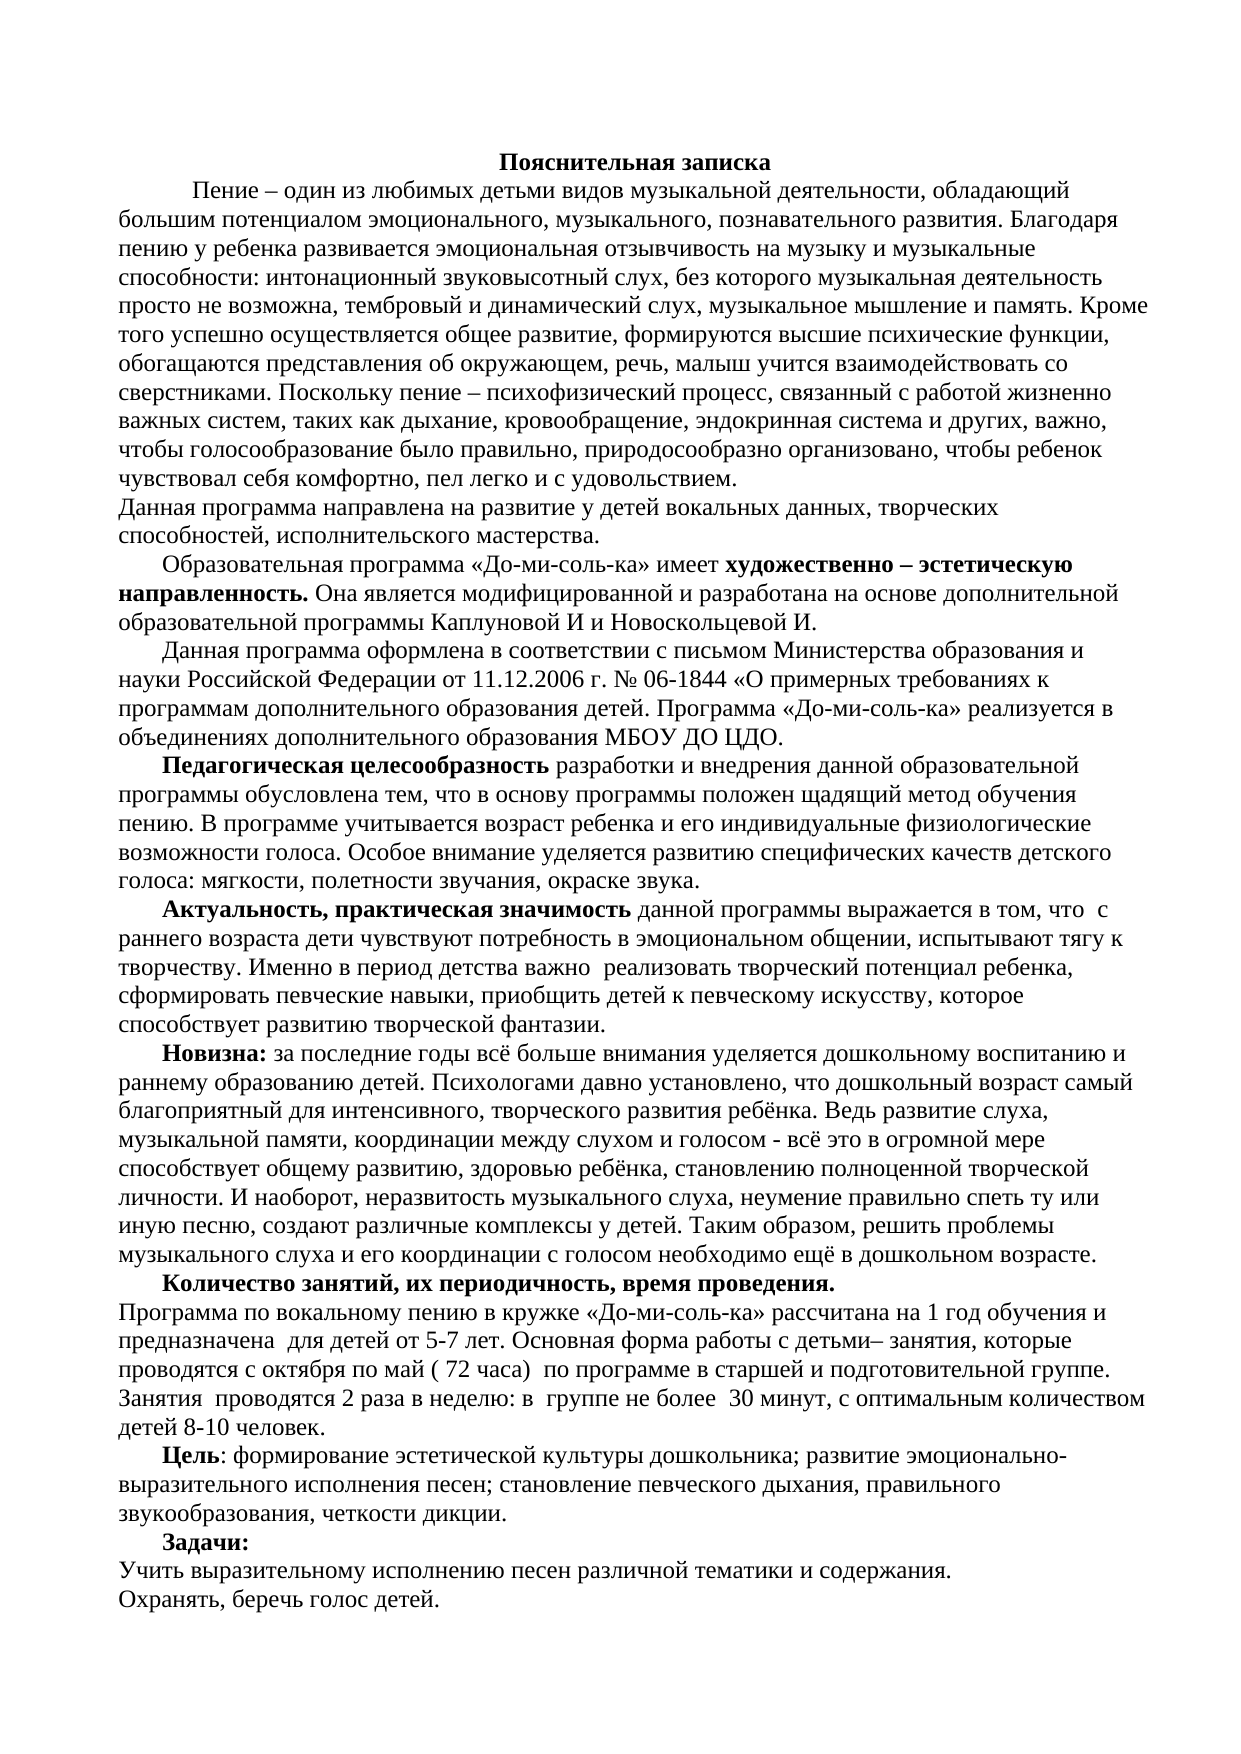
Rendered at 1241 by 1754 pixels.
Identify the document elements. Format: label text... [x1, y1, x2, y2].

text Новизна: за последние годы всё больше внимания уделяется дошкольному воспитанию и раннему образованию детей. Психологами давно установлено, что дошкольный возраст самый благоприятный для интенсивного, творческого развития ребёнка. Ведь развитие слуха, музыкальной памяти, координации между слухом и голосом - всё это в огромной мере способствует общему развитию, здоровью ребёнка, становлению полноценной творческой личности. И наоборот, неразвитость музыкального слуха, неумение правильно спеть ту или иную песню, создают различные комплексы у детей. Таким образом, решить проблемы музыкального слуха и его координации с голосом необходимо ещё в дошкольном возрасте. [118, 1038, 1152, 1268]
text Педагогическая целесообразность разработки и внедрения данной образовательной программы обусловлена тем, что в основу программы положен щадящий метод обучения пению. В программе учитывается возраст ребенка и его индивидуальные физиологические возможности голоса. Особое внимание уделяется развитию специфических качеств детского голоса: мягкости, полетности звучания, окраске звука. [118, 751, 1152, 894]
text Учить выразительному исполнению песен различной тематики и содержания. [118, 1556, 1152, 1584]
text Актуальность, практическая значимость данной программы выражается в том, что с раннего возраста дети чувствуют потребность в эмоциональном общении, испытывают тягу к творчеству. Именно в период детства важно реализовать творческий потенциал ребенка, сформировать певческие навыки, приобщить детей к певческому искусству, которое способствует развитию творческой фантазии. [118, 894, 1091, 923]
text Задачи: [118, 1527, 1152, 1556]
text Количество занятий, их периодичность, время проведения. [118, 1268, 1152, 1297]
text Охранять, беречь голос детей. [118, 1584, 1152, 1613]
text Образовательная программа «До-ми-соль-ка» имеет художественно – эстетическую направленность. Она является модифицированной и разработана на основе дополнительной образовательной программы Каплуновой И и Новоскольцевой И. [118, 549, 1152, 636]
text Данная программа оформлена в соответствии с письмом Министерства образования и науки Российской Федерации от 11.12.2006 г. № 06-1844 «О примерных требованиях к программам дополнительного образования детей. Программа «До-ми-соль-ка» реализуется в объединениях дополнительного образования МБОУ ДО ЦДО. [118, 636, 1152, 751]
text Пояснительная записка [118, 147, 1152, 176]
text Актуальность, практическая значимость данной программы выражается в том, что с раннего возраста дети чувствуют потребность в эмоциональном общении, испытывают тягу к творчеству. Именно в период детства важно реализовать творческий потенциал ребенка, сформировать певческие навыки, приобщить детей к певческому искусству, которое способствует развитию творческой фантазии. [606, 894, 1152, 1038]
text Цель: формирование эстетической культуры дошкольника; развитие эмоционально-выразительного исполнения песен; становление певческого дыхания, правильного звукообразования, четкости дикции. [118, 1441, 1152, 1527]
text Пение – один из любимых детьми видов музыкальной деятельности, обладающий большим потенциалом эмоционального, музыкального, познавательного развития. Благодаря пению у ребенка развивается эмоциональная отзывчивость на музыку и музыкальные способности: интонационный звуковысотный слух, без которого музыкальная деятельность просто не возможна, тембровый и динамический слух, музыкальное мышление и память. Кроме того успешно осуществляется общее развитие, формируются высшие психические функции, обогащаются представления об окружающем, речь, малыш учится взаимодействовать со сверстниками. Поскольку пение – психофизический процесс, связанный с работой жизненно важных систем, таких как дыхание, кровообращение, эндокринная система и других, важно, чтобы голосообразование было правильно, природосообразно организовано, чтобы ребенок чувствовал себя комфортно, пел легко и с удовольствием. [118, 176, 1152, 492]
text Программа по вокальному пению в кружке «До-ми-соль-ка» рассчитана на 1 год обучения и предназначена для детей от 5-7 лет. Основная форма работы с детьми– занятия, которые проводятся с октября по май ( 72 часа) по программе в старшей и подготовительной группе. Занятия проводятся 2 раза в неделю: в группе не более 30 минут, с оптимальным количеством детей 8-10 человек. [118, 1297, 1152, 1441]
text Данная программа направлена на развитие у детей вокальных данных, творческих способностей, исполнительского мастерства. [118, 492, 1152, 549]
